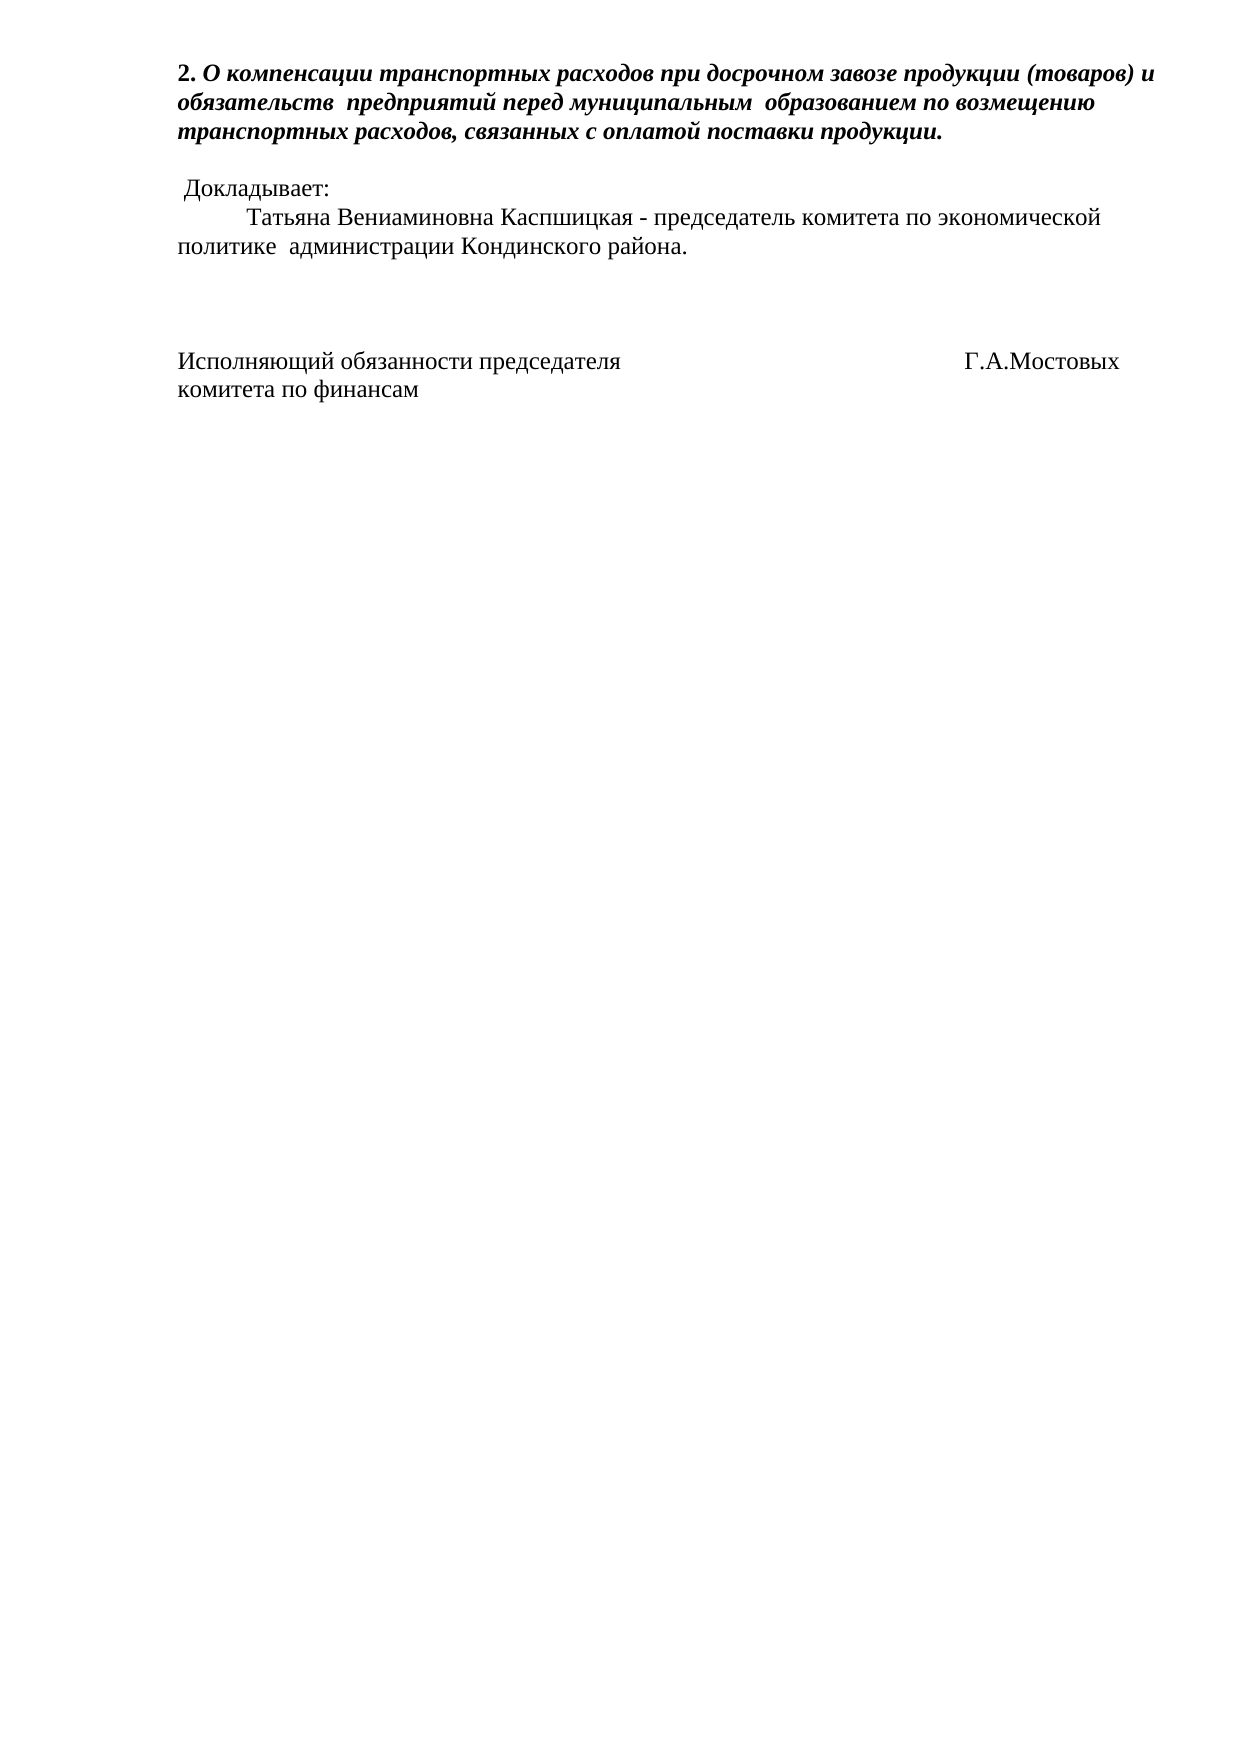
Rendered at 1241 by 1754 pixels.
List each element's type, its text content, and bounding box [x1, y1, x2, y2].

list Докладывает: [177, 173, 1181, 202]
list 2. О компенсации транспортных расходов при досрочном завозе продукции (товаров) и обязательств предприятий перед муниципальным образованием по возмещению транспортных расходов, связанных с оплатой поставки продукции. [177, 58, 1181, 144]
text Исполняющий обязанности председателя Г.А.Мостовых [177, 346, 1181, 374]
text комитета по финансам [177, 374, 1181, 403]
list Татьяна Вениаминовна Каспшицкая - председатель комитета по экономической политике администрации Кондинского района. [177, 202, 1181, 259]
